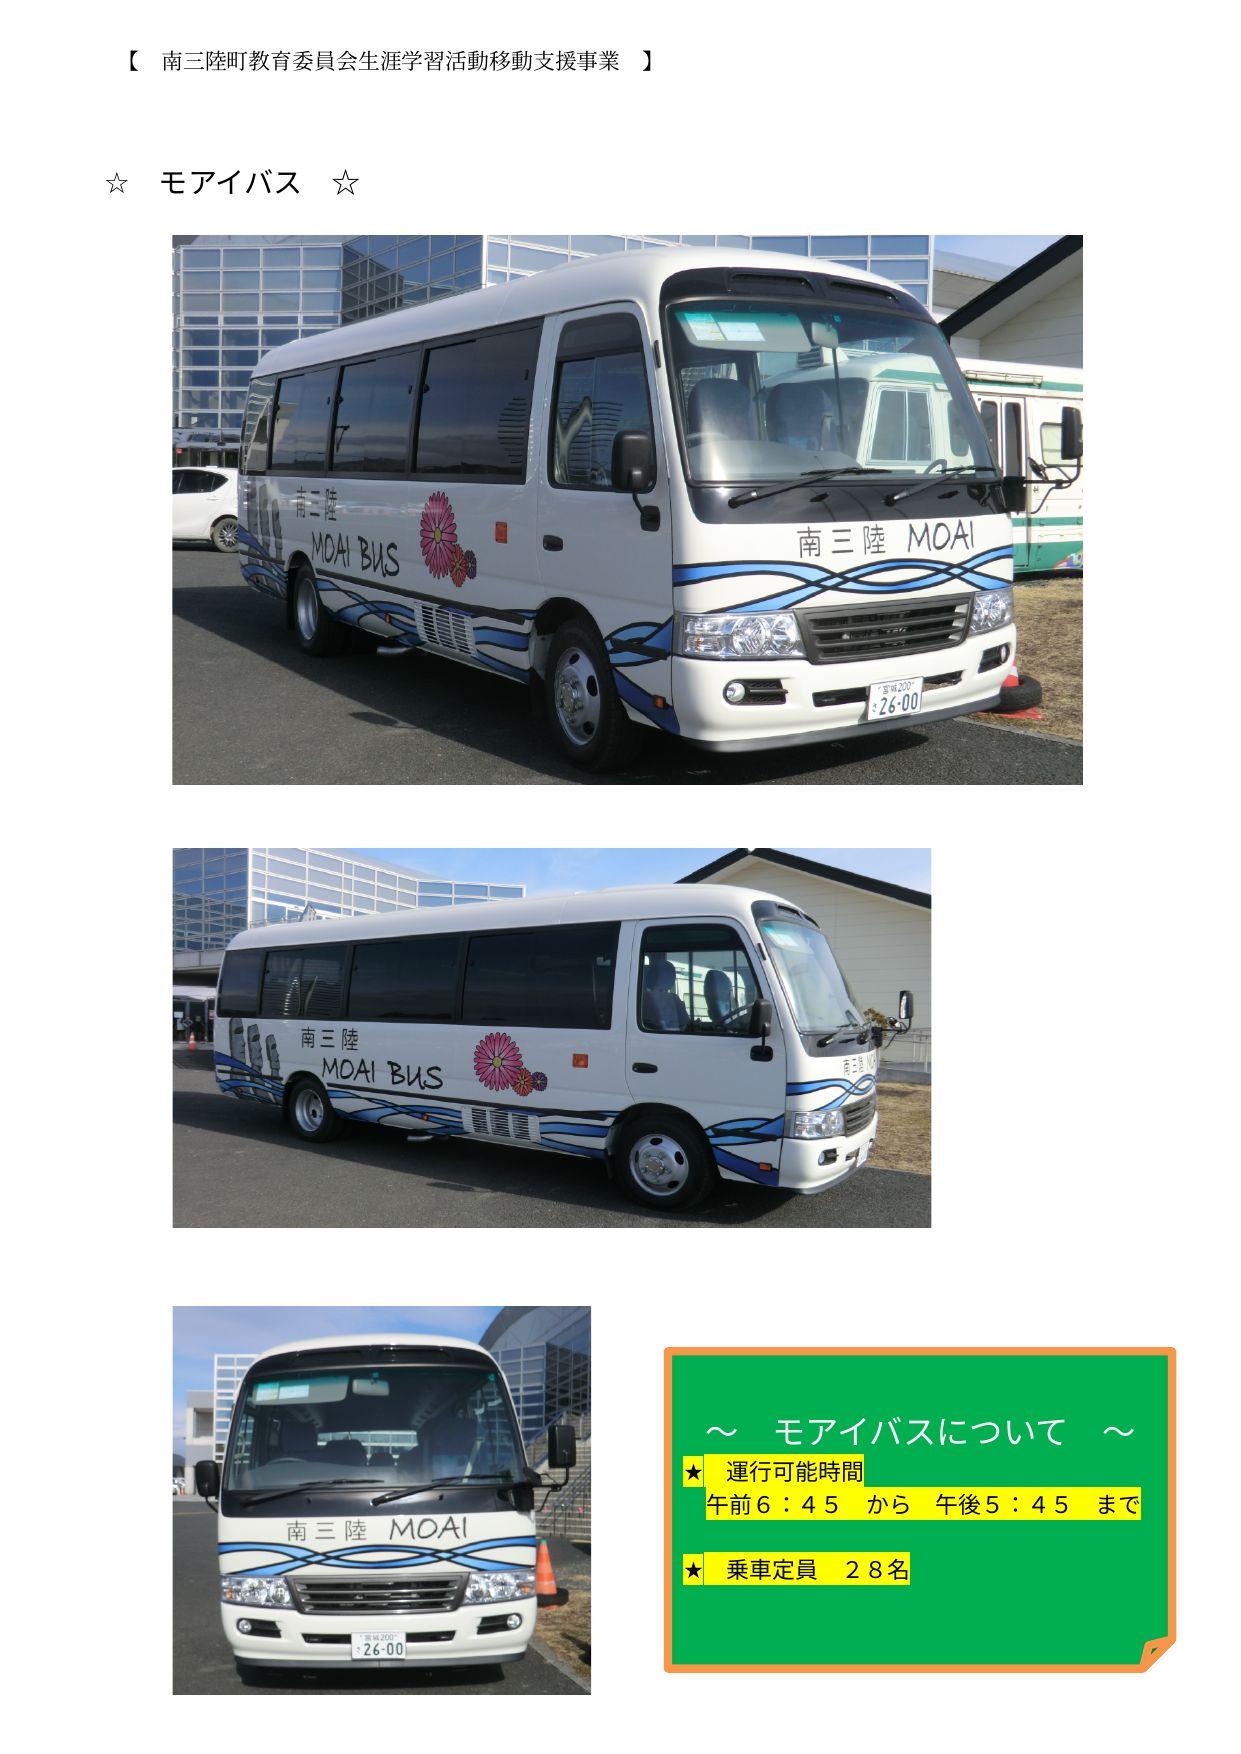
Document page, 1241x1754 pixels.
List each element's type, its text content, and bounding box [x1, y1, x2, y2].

picture [172, 235, 1083, 785]
text ☆ モアイバス ☆ [103, 144, 1152, 219]
picture [172, 848, 932, 1228]
picture [172, 1306, 592, 1695]
